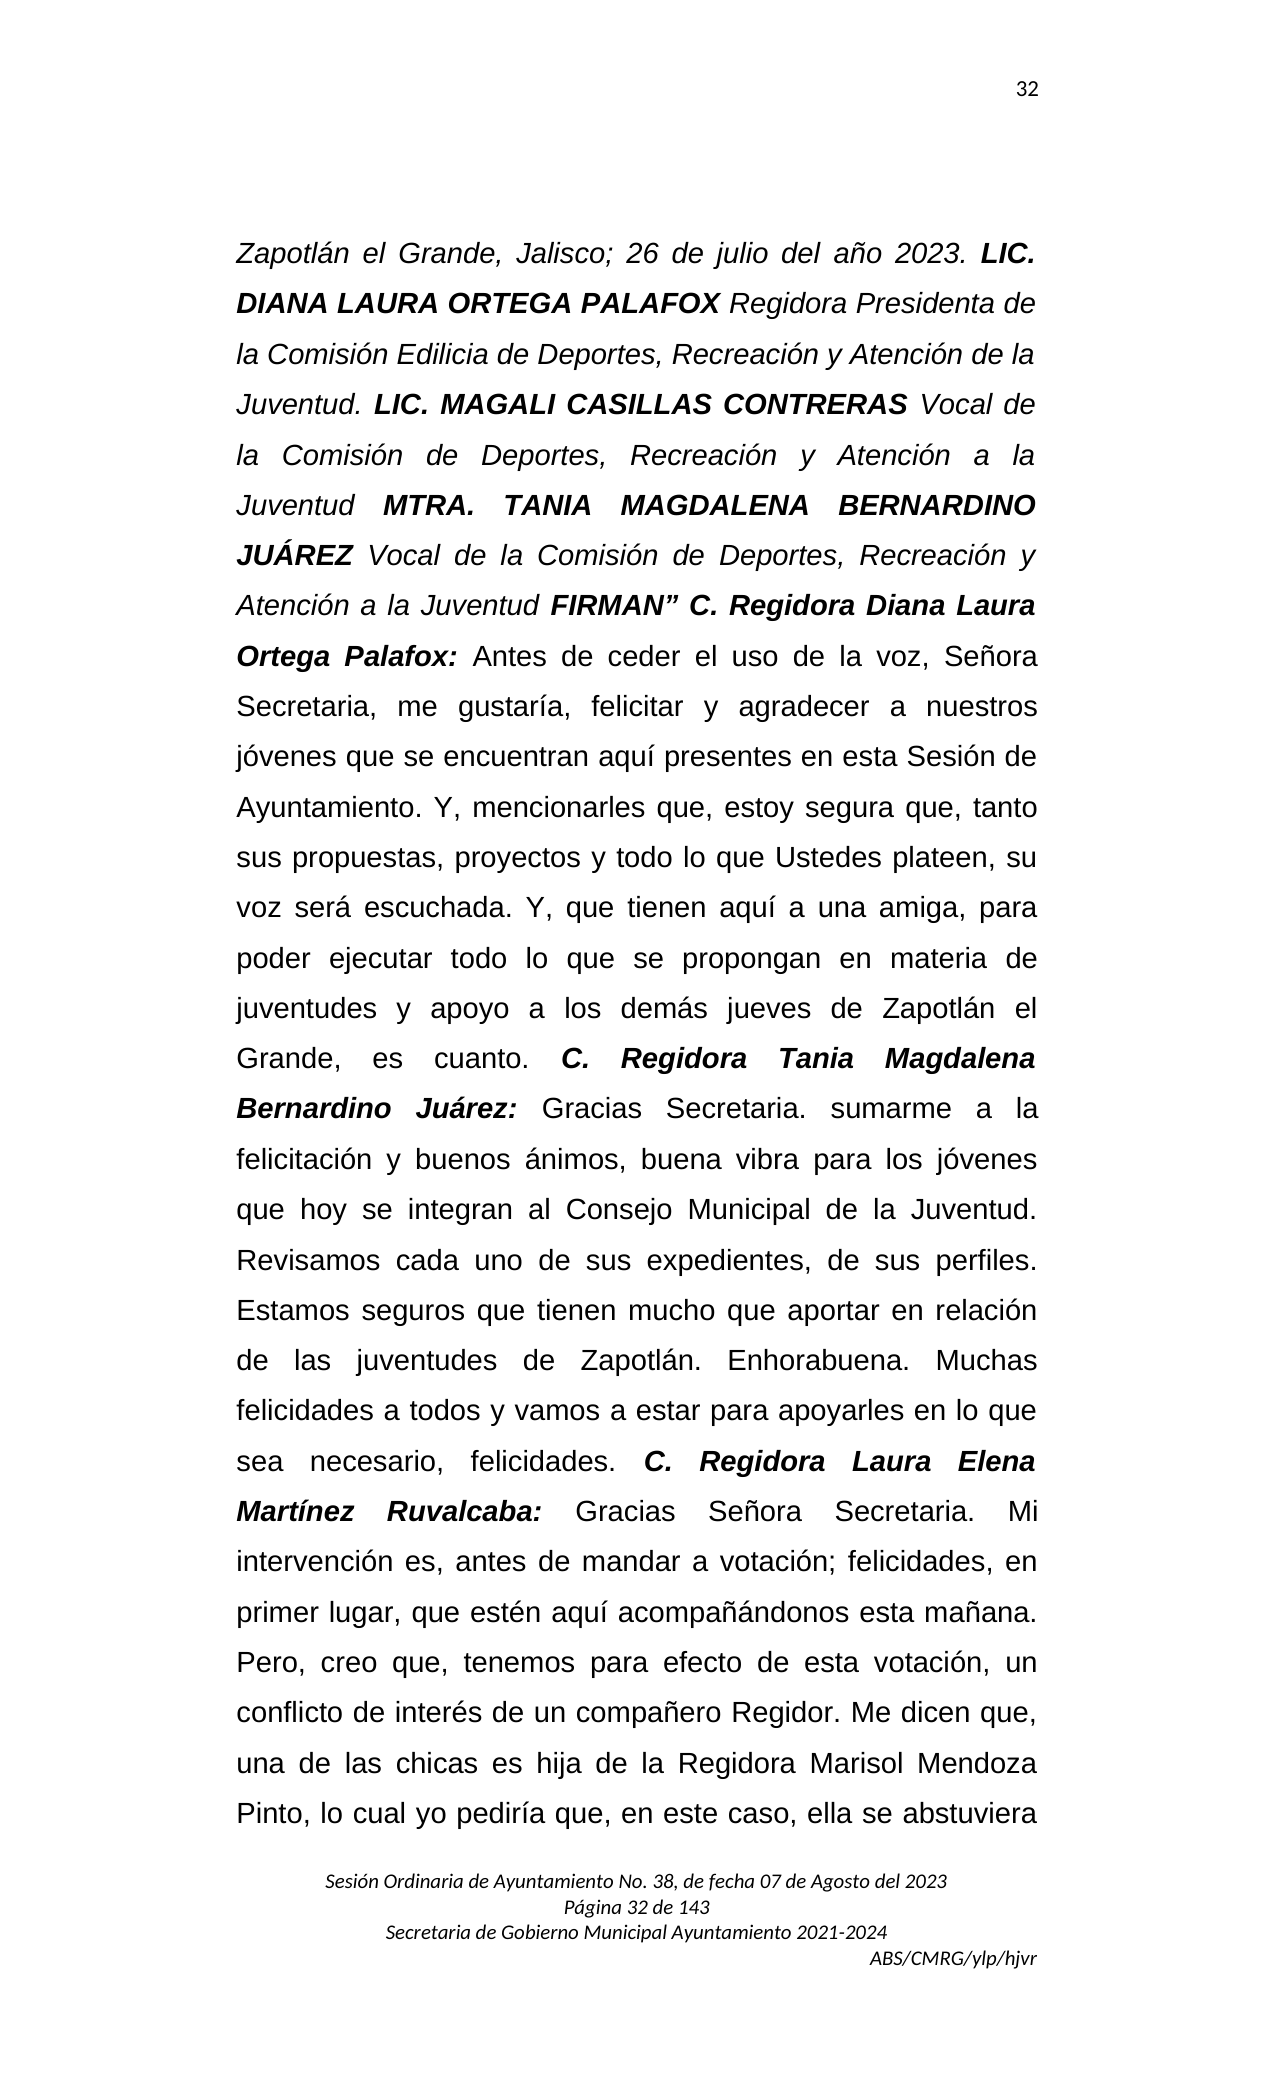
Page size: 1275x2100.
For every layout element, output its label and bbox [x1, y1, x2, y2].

text [236, 236, 1039, 1829]
